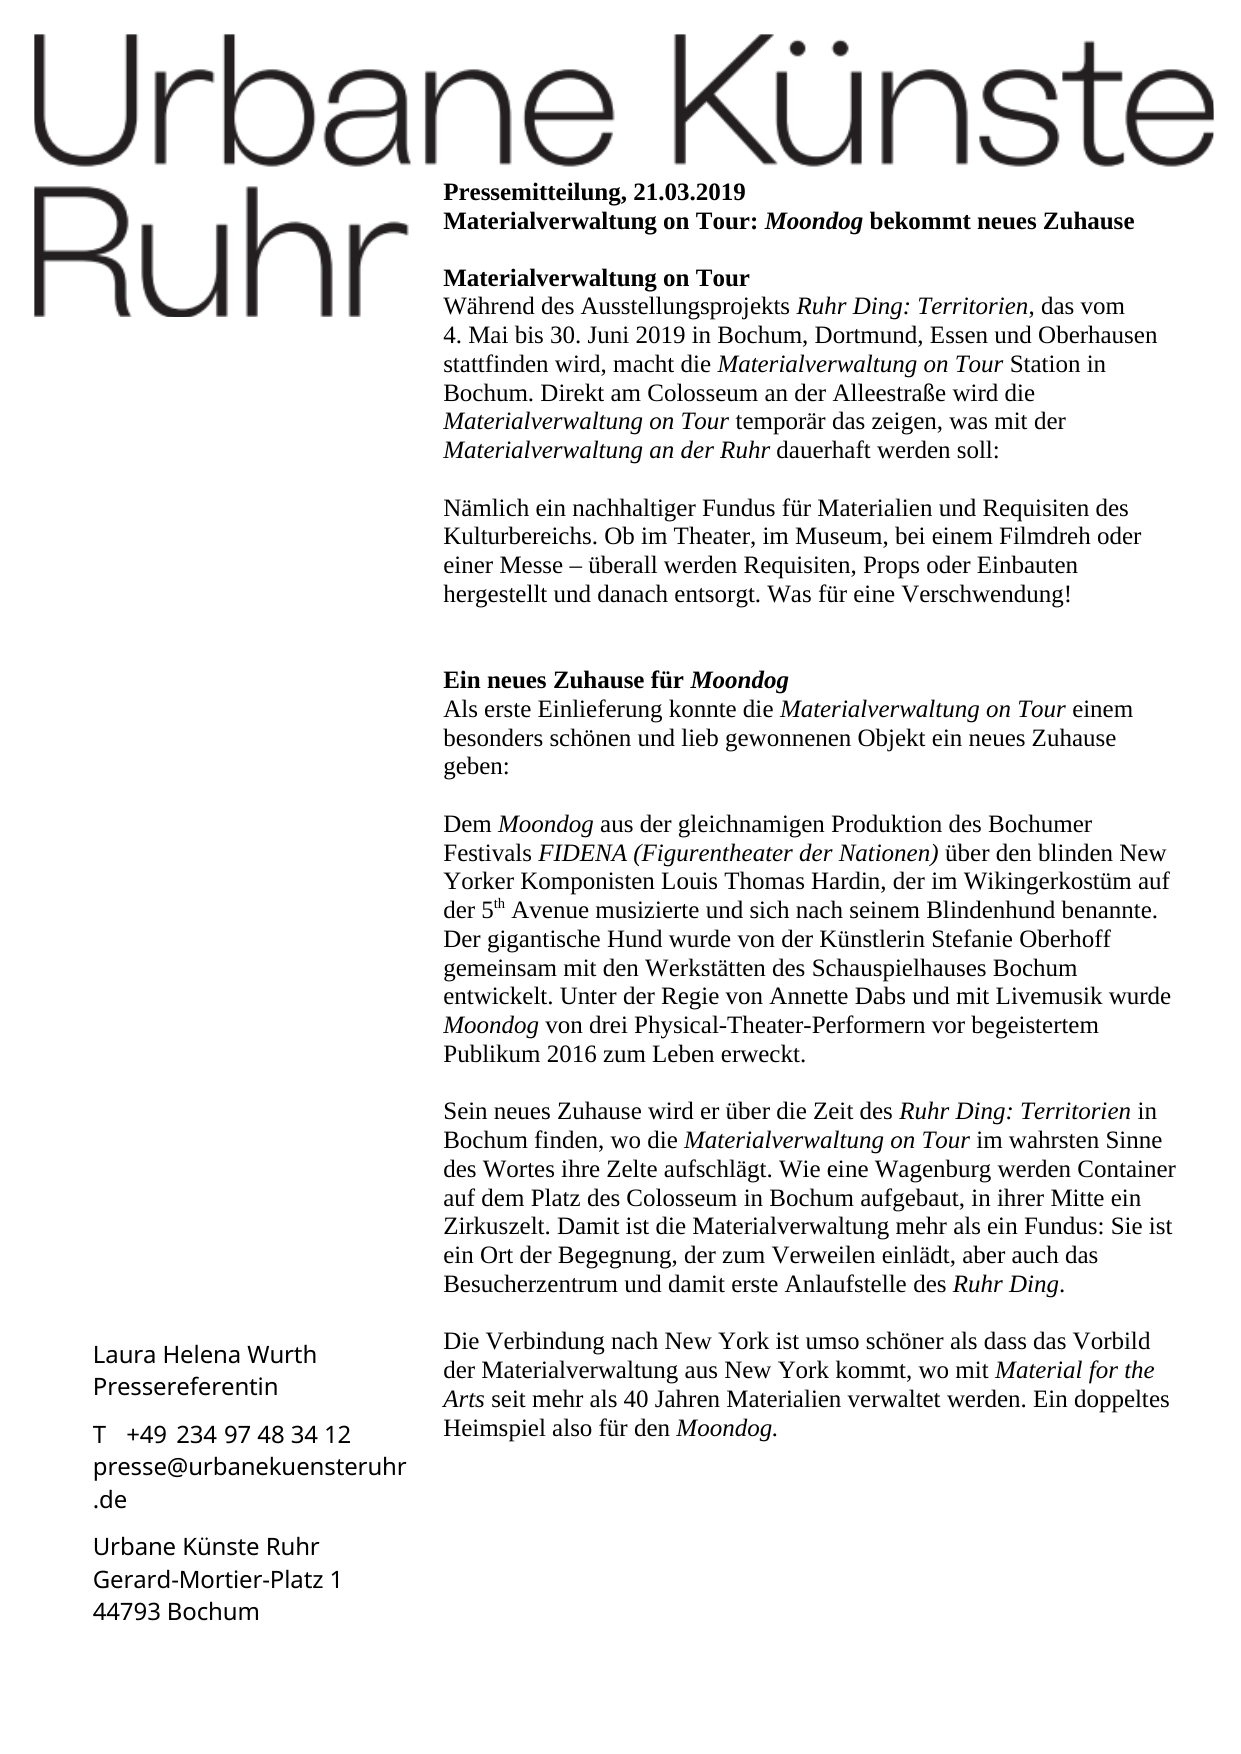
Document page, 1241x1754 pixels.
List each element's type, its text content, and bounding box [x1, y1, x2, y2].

text Dem Moondog aus der gleichnamigen Produktion des Bochumer Festivals FIDENA (Figurentheater der Nationen) über den blinden New Yorker Komponisten Louis Thomas Hardin, der im Wikingerkostüm auf der 5th Avenue musizierte und sich nach seinem Blindenhund benannte. [443, 809, 1181, 924]
text Während des Ausstellungsprojekts Ruhr Ding: Territorien, das vom [443, 291, 1181, 320]
text 4. Mai bis 30. Juni 2019 in Bochum, Dortmund, Essen und Oberhausen stattfinden wird, macht die Materialverwaltung on Tour Station in Bochum. Direkt am Colosseum an der Alleestraße wird die Materialverwaltung on Tour temporär das zeigen, was mit der Materialverwaltung an der Ruhr dauerhaft werden soll: [443, 320, 1181, 464]
text Materialverwaltung on Tour [443, 263, 1181, 291]
text Die Verbindung nach New York ist umso schöner als dass das Vorbild der Materialverwaltung aus New York kommt, wo mit Material for the Arts seit mehr als 40 Jahren Materialien verwaltet werden. Ein doppeltes Heimspiel also für den Moondog. [443, 1326, 1181, 1441]
text Nämlich ein nachhaltiger Fundus für Materialien und Requisiten des Kulturbereichs. Ob im Theater, im Museum, bei einem Filmdreh oder einer Messe – überall werden Requisiten, Props oder Einbauten hergestellt und danach entsorgt. Was für eine Verschwendung! [443, 493, 1181, 608]
text Als erste Einlieferung konnte die Materialverwaltung on Tour einem besonders schönen und lieb gewonnenen Objekt ein neues Zuhause geben: [443, 694, 1181, 780]
text Pressemitteilung, 21.03.2019 Materialverwaltung on Tour: Moondog bekommt neues Zuhause [443, 177, 1181, 263]
text Sein neues Zuhause wird er über die Zeit des Ruhr Ding: Territorien in Bochum finden, wo die Materialverwaltung on Tour im wahrsten Sinne des Wortes ihre Zelte aufschlägt. Wie eine Wagenburg werden Container auf dem Platz des Colosseum in Bochum aufgebaut, in ihrer Mitte ein Zirkuszelt. Damit ist die Materialverwaltung mehr als ein Fundus: Sie ist ein Ort der Begegnung, der zum Verweilen einlädt, aber auch das Besucherzentrum und damit erste Anlaufstelle des Ruhr Ding. [443, 1096, 1181, 1298]
text Ein neues Zuhause für Moondog [443, 665, 1181, 694]
text Der gigantische Hund wurde von der Künstlerin Stefanie Oberhoff gemeinsam mit den Werkstätten des Schauspielhauses Bochum entwickelt. Unter der Regie von Annette Dabs und mit Livemusik wurde Moondog von drei Physical-Theater-Performern vor begeistertem Publikum 2016 zum Leben erweckt. [443, 924, 1181, 1068]
